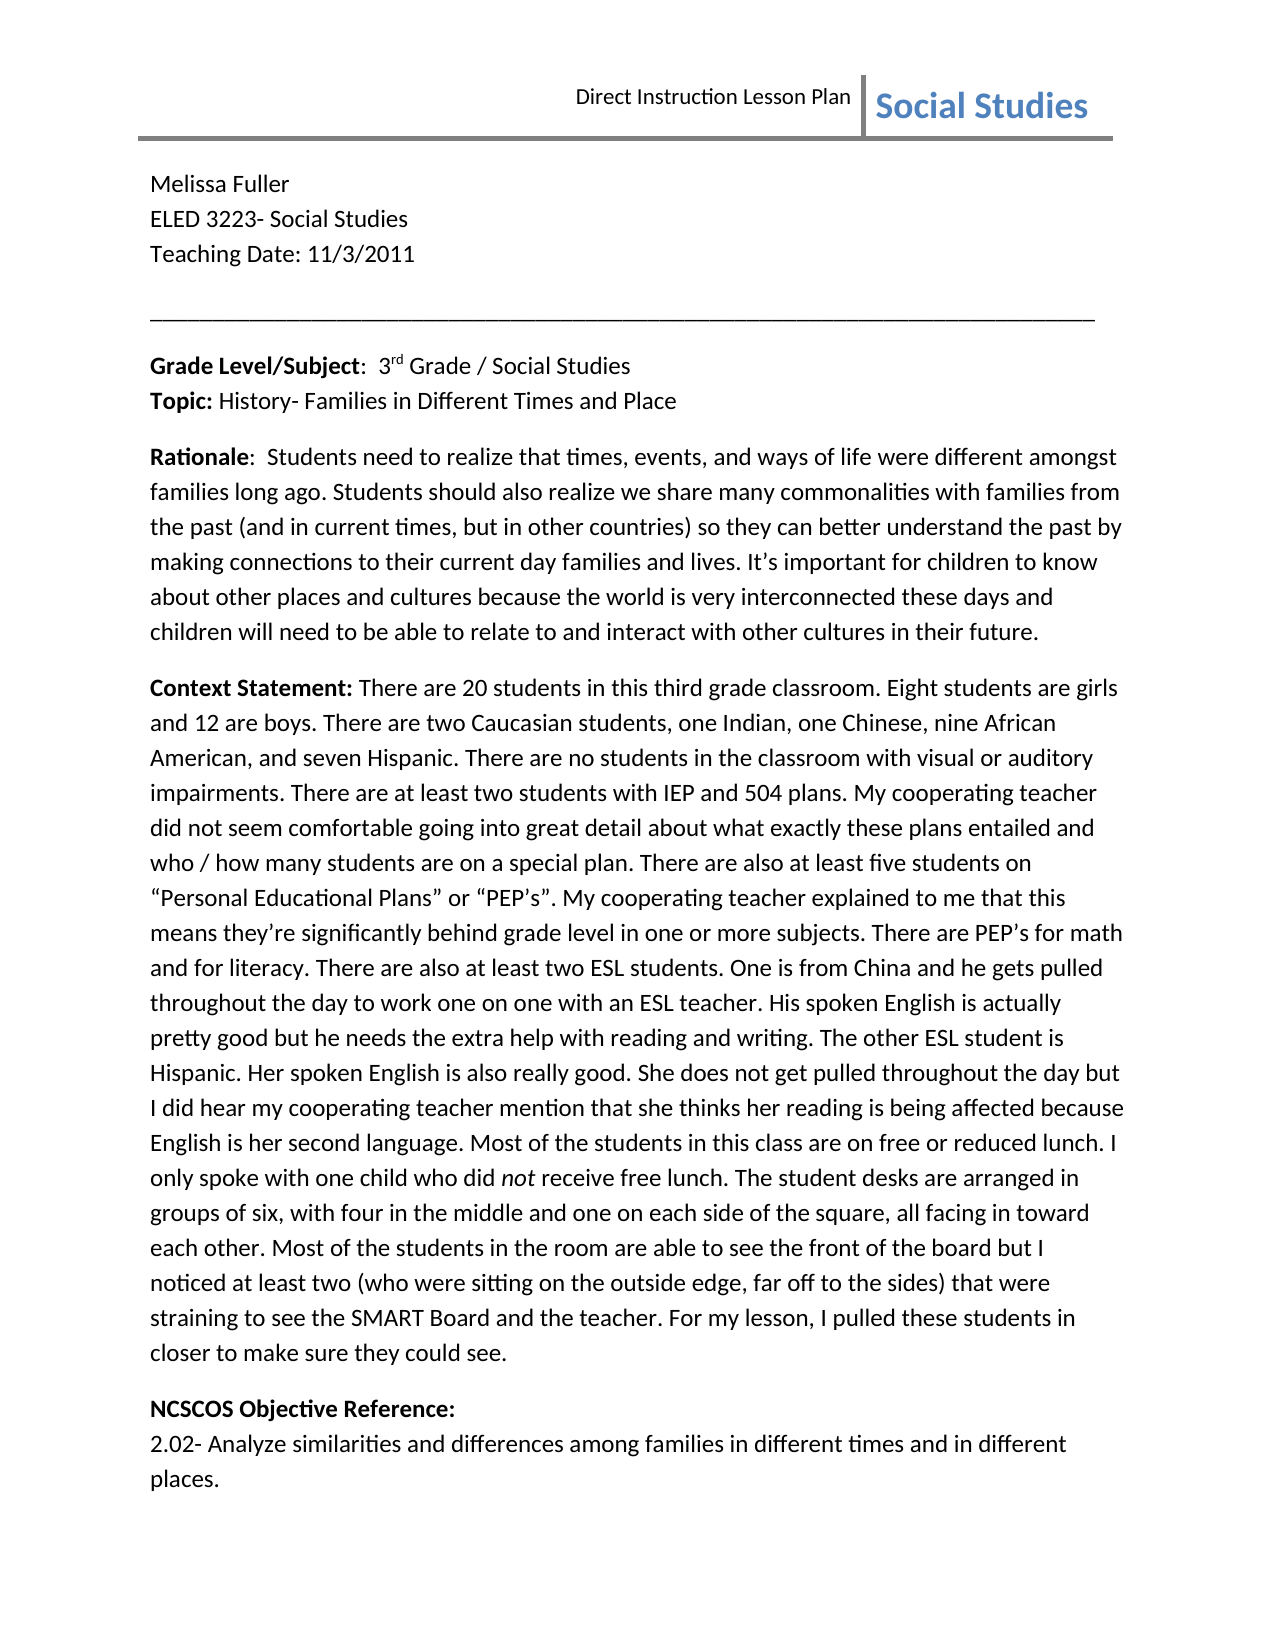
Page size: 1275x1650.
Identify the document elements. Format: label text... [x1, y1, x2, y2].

text Rationale: Students need to realize that times, events, and ways of life were different amongst families long ago. Students should also realize we share many commonalities with families from the past (and in current times, but in other countries) so they can better understand the past by making connections to their current day families and lives. It’s important for children to know about other places and cultures because the world is very interconnected these days and children will need to be able to relate to and interact with other cultures in their future. [150, 441, 1125, 647]
text Context Statement: There are 20 students in this third grade classroom. Eight students are girls and 12 are boys. There are two Caucasian students, one Indian, one Chinese, nine African American, and seven Hispanic. There are no students in the classroom with visual or auditory impairments. There are at least two students with IEP and 504 plans. My cooperating teacher did not seem comfortable going into great detail about what exactly these plans entailed and who / how many students are on a special plan. There are also at least five students on “Personal Educational Plans” or “PEP’s”. My cooperating teacher explained to me that this means they’re significantly behind grade level in one or more subjects. There are PEP’s for math and for literacy. There are also at least two ESL students. One is from China and he gets pulled throughout the day to work one on one with an ESL teacher. His spoken English is actually pretty good but he needs the extra help with reading and writing. The other ESL student is Hispanic. Her spoken English is also really good. She does not get pulled throughout the day but I did hear my cooperating teacher mention that she thinks her reading is being affected because English is her second language. Most of the students in this class are on free or reduced lunch. I only spoke with one child who did not receive free lunch. The student desks are arranged in groups of six, with four in the middle and one on each side of the square, all facing in toward each other. Most of the students in the room are able to see the front of the board but I noticed at least two (who were sitting on the outside edge, far off to the sides) that were straining to see the SMART Board and the teacher. For my lesson, I pulled these students in closer to make sure they could see. [150, 672, 1125, 1367]
text NCSCOS Objective Reference: 2.02- Analyze similarities and differences among families in different times and in different places. [150, 1393, 1125, 1493]
text Melissa Fuller ELED 3223- Social Studies Teaching Date: 11/3/2011 [150, 168, 1125, 269]
text Grade Level/Subject: 3rd Grade / Social Studies Topic: History- Families in Different Times and Place [150, 350, 1125, 416]
text ____________________________________________________________________________ [150, 294, 1125, 325]
